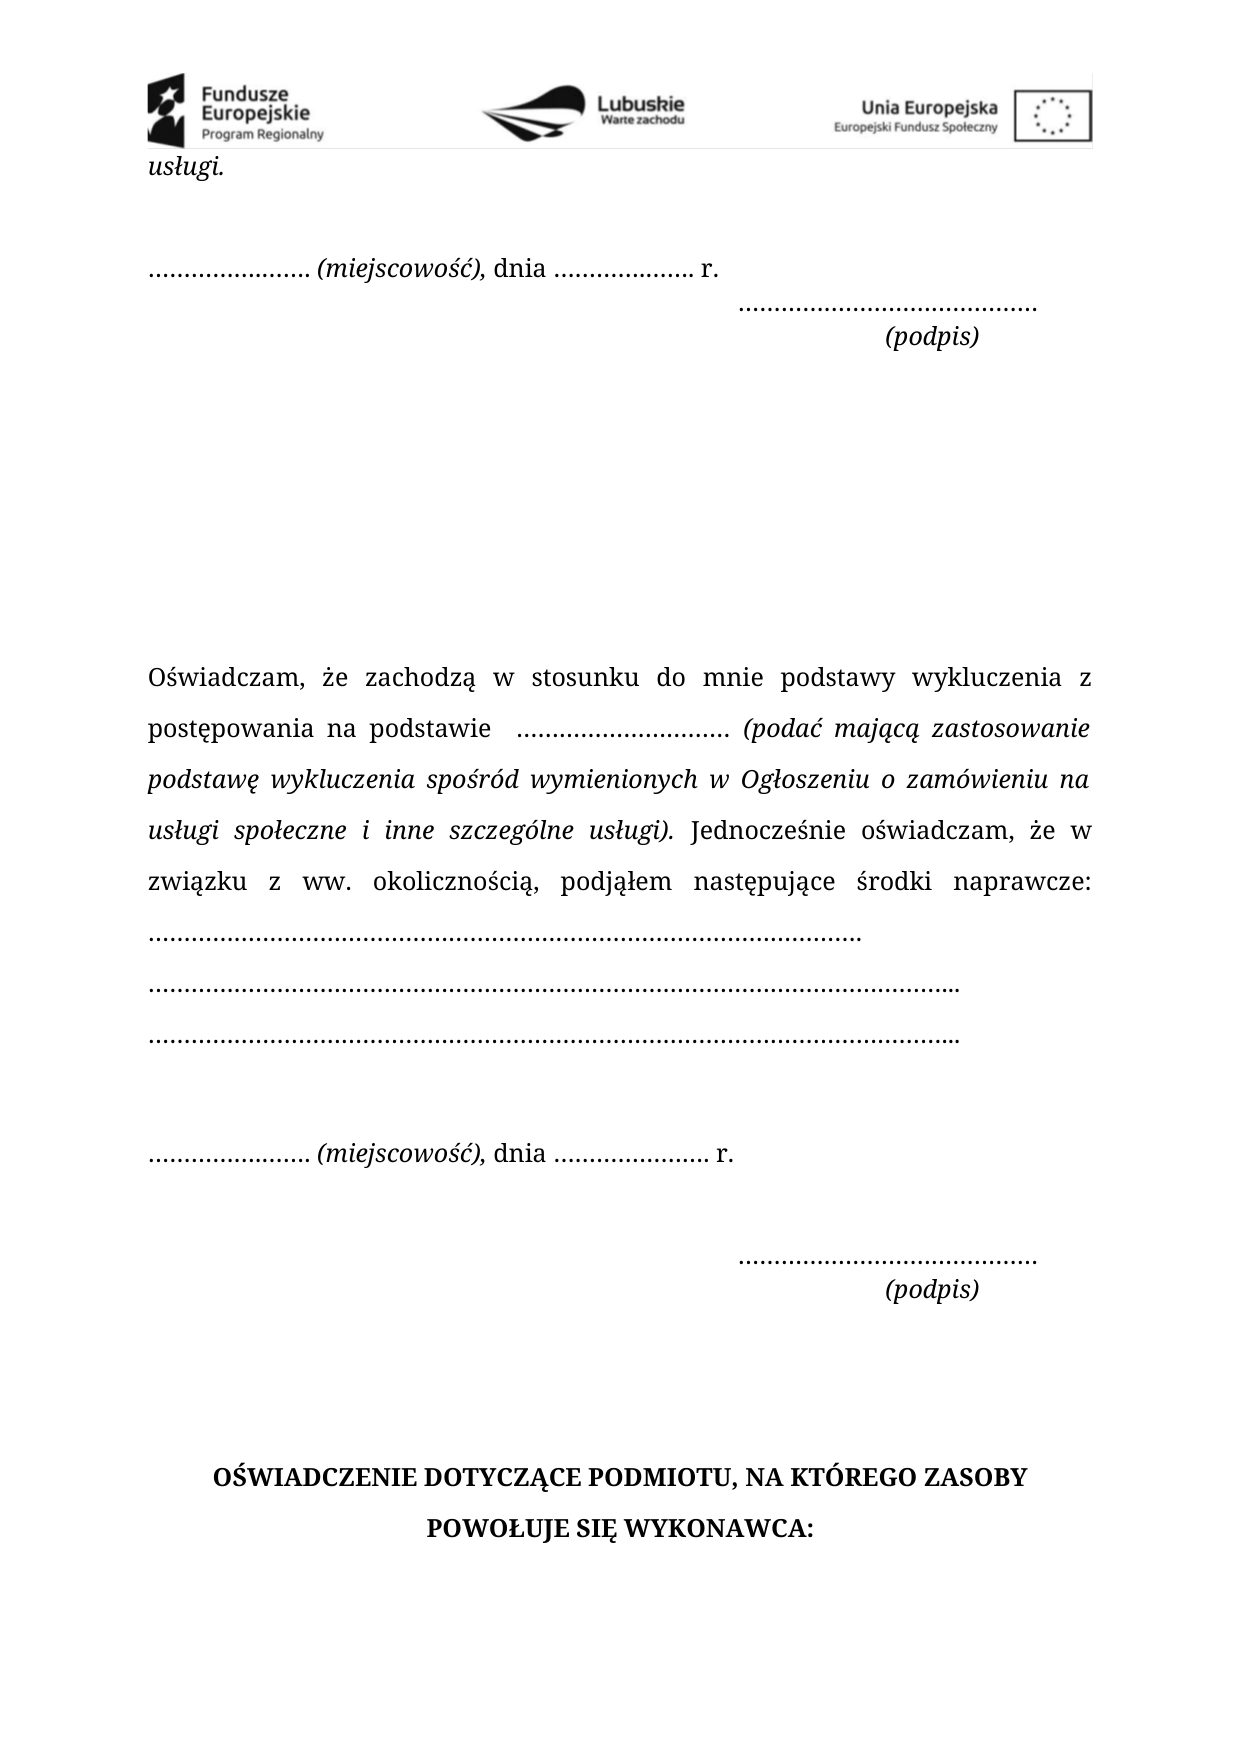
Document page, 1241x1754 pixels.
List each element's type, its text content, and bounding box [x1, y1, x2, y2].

text …………………………………… [738, 285, 1093, 319]
text …………………………………………………………………………………………………... [148, 1017, 1093, 1051]
text …………………………………… [738, 1238, 1093, 1272]
text (podpis) [811, 1272, 1093, 1306]
picture [147, 73, 1093, 149]
text …………….……. (miejscowość), dnia ………….……. r. [148, 251, 1093, 285]
text Oświadczam, że zachodzą w stosunku do mnie podstawy wykluczenia z postępowania na podstawie ………………………… (podać mającą zastosowanie podstawę wykluczenia spośród wymienionych w Ogłoszeniu o zamówieniu na usługi społeczne i inne szczególne usługi). Jednocześnie oświadczam, że w związku z ww. okolicznością, podjąłem następujące środki naprawcze:………………………………………………………………………………………. [148, 659, 1093, 949]
text OŚWIADCZENIE DOTYCZĄCE PODMIOTU, NA KTÓREGO ZASOBY POWOŁUJE SIĘ WYKONAWCA: [148, 1459, 1093, 1544]
text …………………………………………………………………………………………………... [148, 966, 1093, 1000]
text (podpis) [811, 319, 1093, 353]
text …………….……. (miejscowość), dnia …………………. r. [148, 1136, 1093, 1170]
